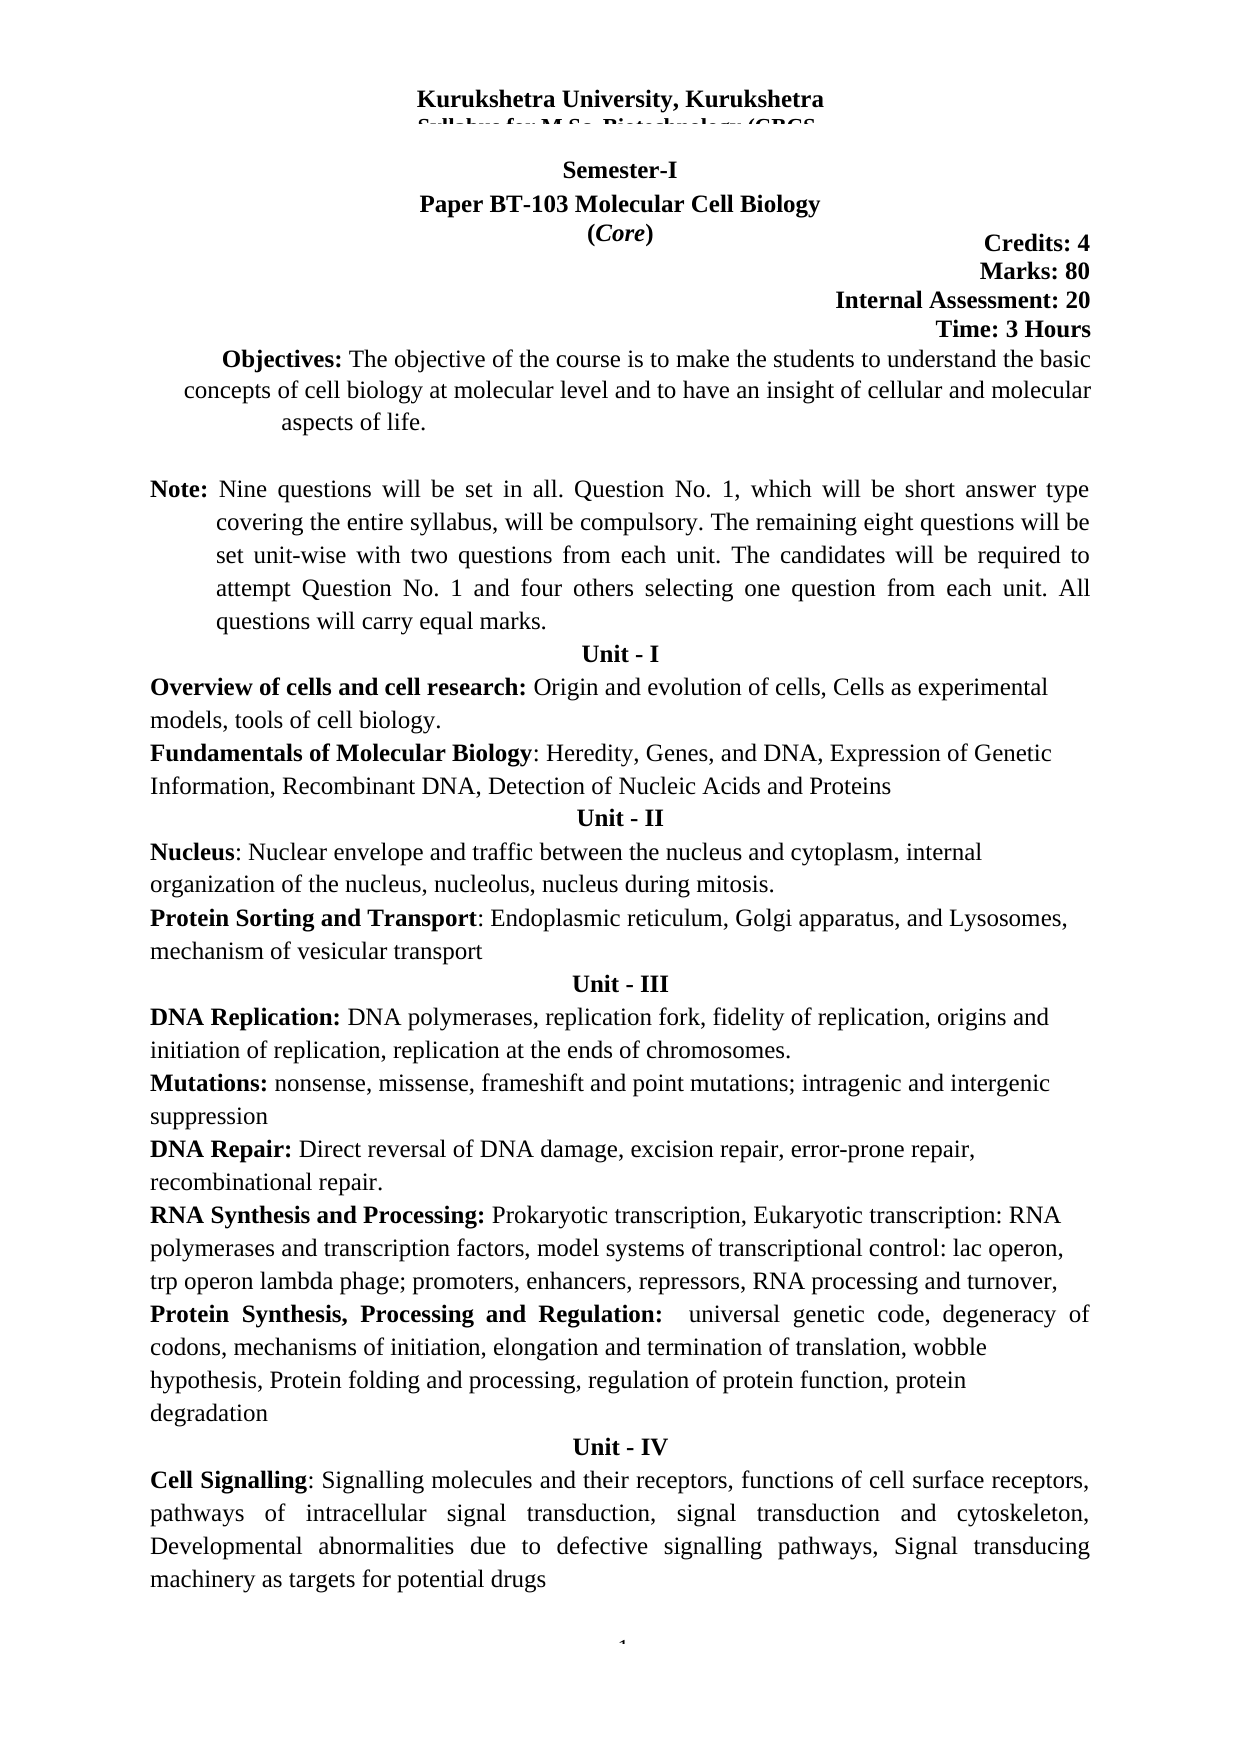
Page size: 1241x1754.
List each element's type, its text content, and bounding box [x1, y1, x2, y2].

text RNA Synthesis and Processing: Prokaryotic transcription, Eukaryotic transcription: RNA polymerases and transcription factors, model systems of transcriptional control: lac operon, trp operon lambda phage; promoters, enhancers, repressors, RNA processing and turnover, Protein Synthesis, Processing and Regulation: universal genetic code, degeneracy of codons, mechanisms of initiation, elongation and termination of translation, wobble hypothesis, Protein folding and processing, regulation of protein function, protein degradation [150, 1200, 1091, 1427]
text Semester-I [383, 155, 857, 184]
text Overview of cells and cell research: Origin and evolution of cells, Cells as experimental models, tools of cell biology. [150, 672, 1103, 733]
text aspects of life. [281, 407, 1103, 436]
text Fundamentals of Molecular Biology: Heredity, Genes, and DNA, Expression of Genetic Information, Recombinant DNA, Detection of Nucleic Acids and Proteins [150, 738, 1103, 799]
text Note: Nine questions will be set in all. Question No. 1, which will be short answer type covering the entire syllabus, will be compulsory. The remaining eight questions will be set unit-wise with two questions from each unit. The candidates will be required to attempt Question No. 1 and four others selecting one question from each unit. All questions will carry equal marks. [150, 474, 1091, 634]
text Marks: 80 [979, 256, 1103, 285]
subtitle Unit - I [159, 639, 1081, 667]
text Time: 3 Hours Objectives: The objective of the course is to make the students to understand the basic concepts of cell biology at molecular level and to have an insight of cellular and molecular [150, 314, 1091, 403]
text Cell Signalling: Signalling molecules and their receptors, functions of cell surface receptors, pathways of intracellular signal transduction, signal transduction and cytoskeleton, Developmental abnormalities due to defective signalling pathways, Signal transducing machinery as targets for potential drugs [150, 1465, 1091, 1592]
text Protein Sorting and Transport: Endoplasmic reticulum, Golgi apparatus, and Lysosomes, mechanism of vesicular transport [150, 903, 1103, 964]
text DNA Replication: DNA polymerases, replication fork, fidelity of replication, origins and initiation of replication, replication at the ends of chromosomes. [150, 1002, 1103, 1063]
text Internal Assessment: 20 [139, 285, 1091, 314]
subtitle Unit - IV [159, 1432, 1081, 1460]
subtitle Unit - III [159, 969, 1081, 998]
subtitle Unit - II [159, 804, 1081, 832]
text Paper BT-103 Molecular Cell Biology (Core) [383, 189, 857, 247]
text Nucleus: Nuclear envelope and traffic between the nucleus and cytoplasm, internal organization of the nucleus, nucleolus, nucleus during mitosis. [150, 837, 984, 898]
text Credits: 4 [984, 228, 1103, 256]
text DNA Repair: Direct reversal of DNA damage, excision repair, error-prone repair, recombinational repair. [150, 1134, 1103, 1196]
text Mutations: nonsense, missense, frameshift and point mutations; intragenic and intergenic suppression [150, 1068, 1103, 1129]
